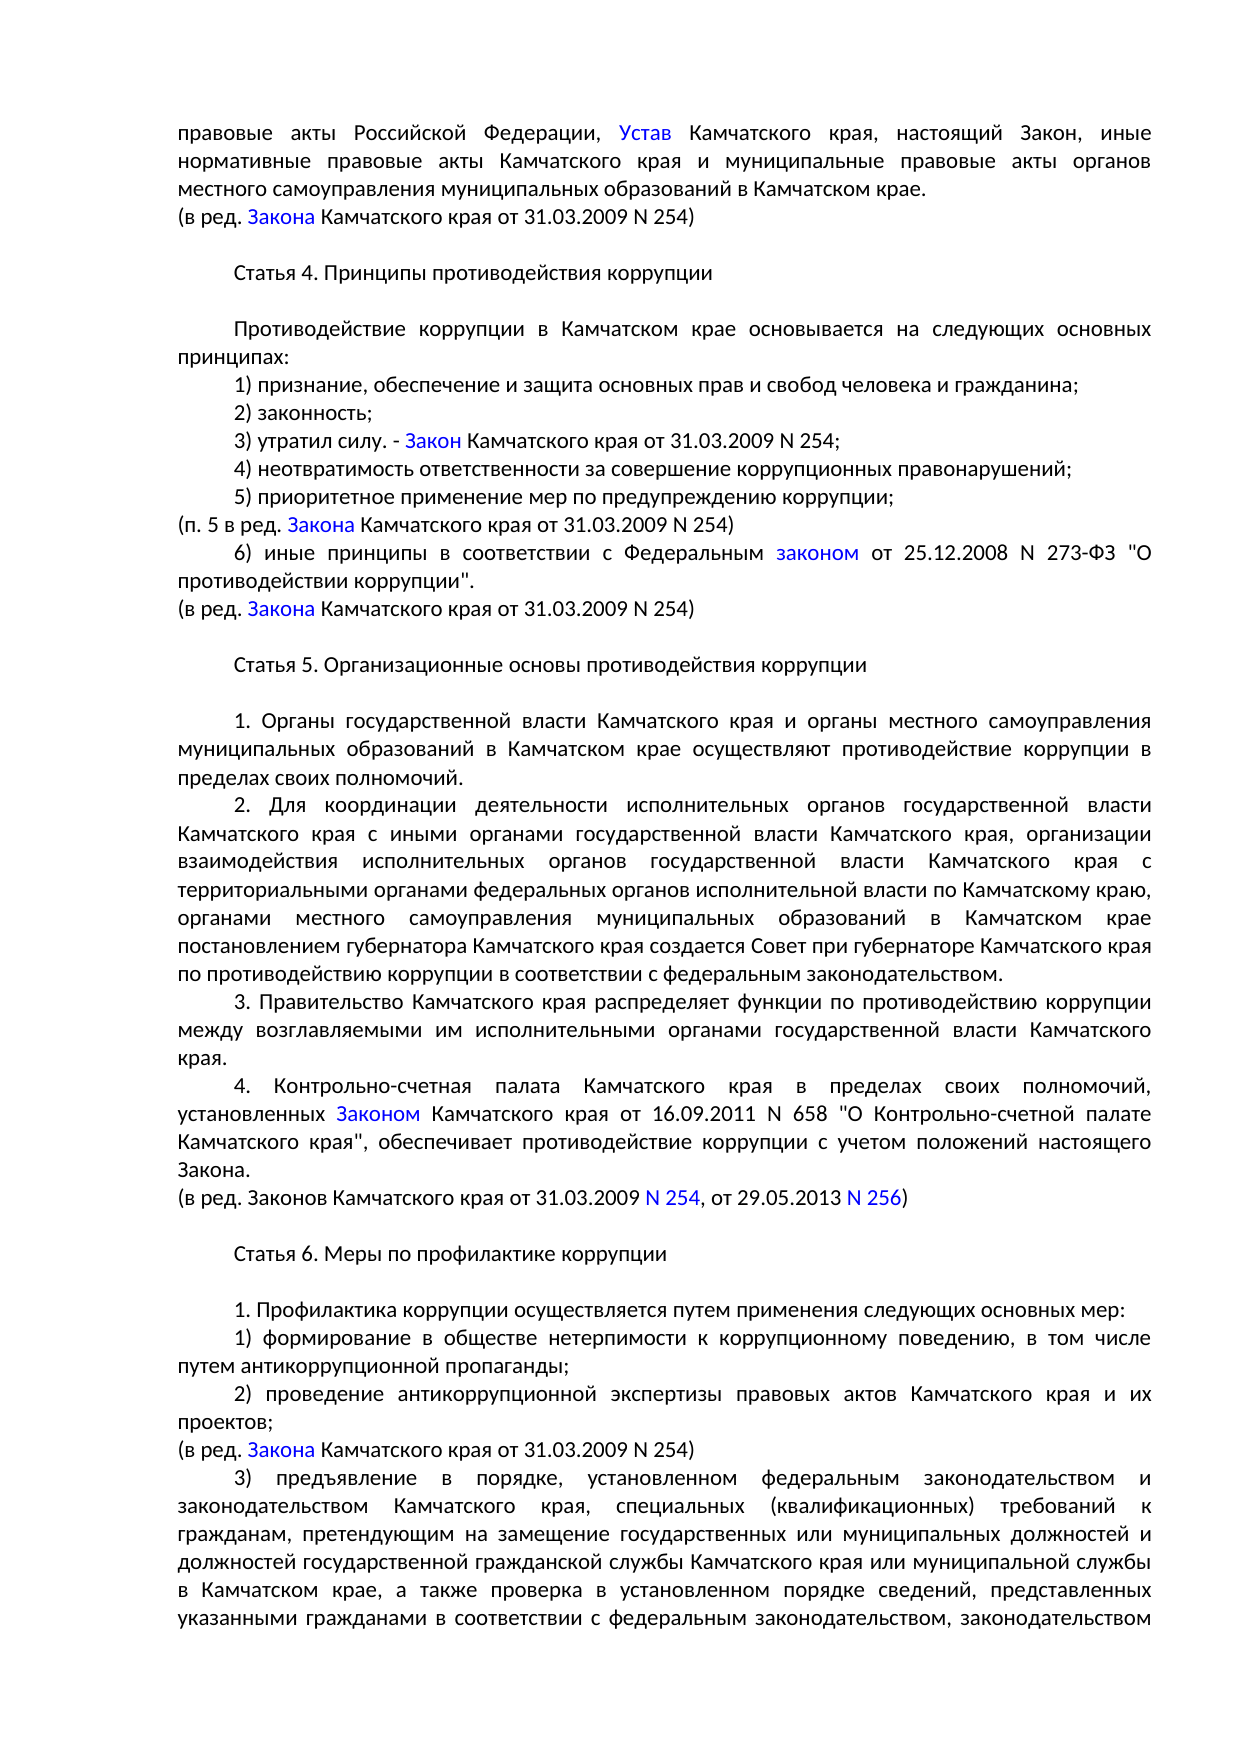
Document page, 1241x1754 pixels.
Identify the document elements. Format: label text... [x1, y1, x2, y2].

text 2. Для координации деятельности исполнительных органов государственной власти Камчатского края с иными органами государственной власти Камчатского края, организации взаимодействия исполнительных органов государственной власти Камчатского края с территориальными органами федеральных органов исполнительной власти по Камчатскому краю, органами местного самоуправления муниципальных образований в Камчатском крае постановлением губернатора Камчатского края создается Совет при губернаторе Камчатского края по противодействию коррупции в соответствии с федеральным законодательством. [177, 791, 1152, 987]
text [177, 1463, 1152, 1631]
text 4. Контрольно-счетная палата Камчатского края в пределах своих полномочий, установленных Законом Камчатского края от 16.09.2011 N 658 "О Контрольно-счетной палате Камчатского края", обеспечивает противодействие коррупции с учетом положений настоящего Закона. [177, 1071, 1152, 1183]
text (в ред. Законов Камчатского края от 31.03.2009 N 254, от 29.05.2013 N 256) [177, 1183, 1152, 1211]
text 6) иные принципы в соответствии с Федеральным законом от 25.12.2008 N 273-ФЗ "О противодействии коррупции". [177, 538, 1152, 594]
text 5) приоритетное применение мер по предупреждению коррупции; [177, 482, 1152, 510]
text 1) формирование в обществе нетерпимости к коррупционному поведению, в том числе путем антикоррупционной пропаганды; [177, 1323, 1152, 1379]
text 2) проведение антикоррупционной экспертизы правовых актов Камчатского края и их проектов; [177, 1379, 1152, 1435]
text (п. 5 в ред. Закона Камчатского края от 31.03.2009 N 254) [177, 510, 1152, 538]
text Статья 6. Меры по профилактике коррупции [177, 1239, 1152, 1267]
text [177, 118, 1152, 202]
text 3) утратил силу. - Закон Камчатского края от 31.03.2009 N 254; [177, 426, 1152, 454]
text (в ред. Закона Камчатского края от 31.03.2009 N 254) [177, 594, 1152, 622]
text Статья 4. Принципы противодействия коррупции [177, 258, 1152, 286]
text Статья 5. Организационные основы противодействия коррупции [177, 651, 1152, 678]
text Противодействие коррупции в Камчатском крае основывается на следующих основных принципах: [177, 314, 1152, 370]
text 3. Правительство Камчатского края распределяет функции по противодействию коррупции между возглавляемыми им исполнительными органами государственной власти Камчатского края. [177, 987, 1152, 1071]
text 1. Профилактика коррупции осуществляется путем применения следующих основных мер: [177, 1295, 1152, 1323]
text 2) законность; [177, 398, 1152, 426]
text 4) неотвратимость ответственности за совершение коррупционных правонарушений; [177, 454, 1152, 482]
text (в ред. Закона Камчатского края от 31.03.2009 N 254) [177, 202, 1152, 230]
text 1. Органы государственной власти Камчатского края и органы местного самоуправления муниципальных образований в Камчатском крае осуществляют противодействие коррупции в пределах своих полномочий. [177, 707, 1152, 791]
text 1) признание, обеспечение и защита основных прав и свобод человека и гражданина; [177, 370, 1152, 398]
text (в ред. Закона Камчатского края от 31.03.2009 N 254) [177, 1435, 1152, 1463]
